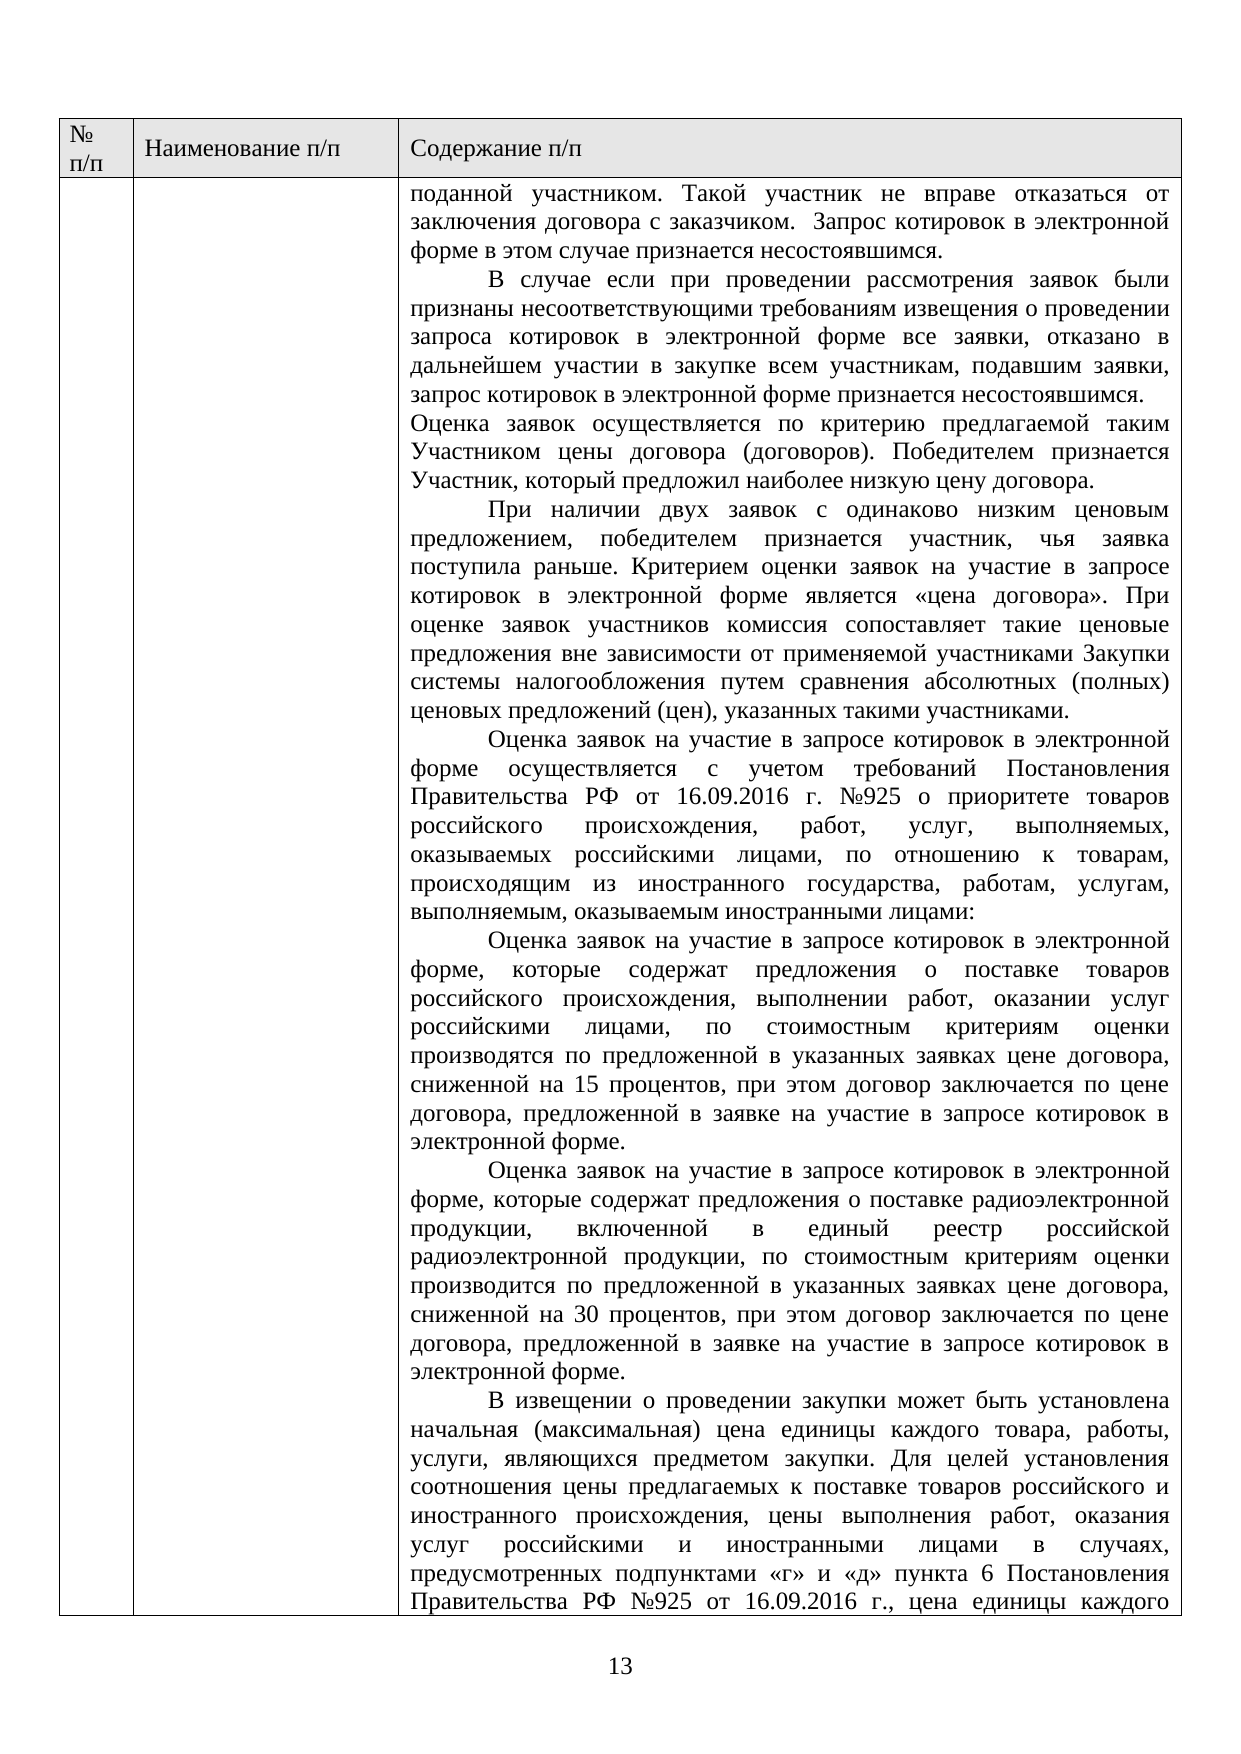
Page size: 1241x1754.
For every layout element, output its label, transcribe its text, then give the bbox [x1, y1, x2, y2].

table_cell [60, 178, 133, 1615]
table_header Содержание п/п [399, 119, 1181, 177]
table_header № п/п [60, 119, 133, 177]
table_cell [134, 178, 398, 1615]
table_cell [399, 178, 1181, 1615]
table_header Наименование п/п [134, 119, 398, 177]
